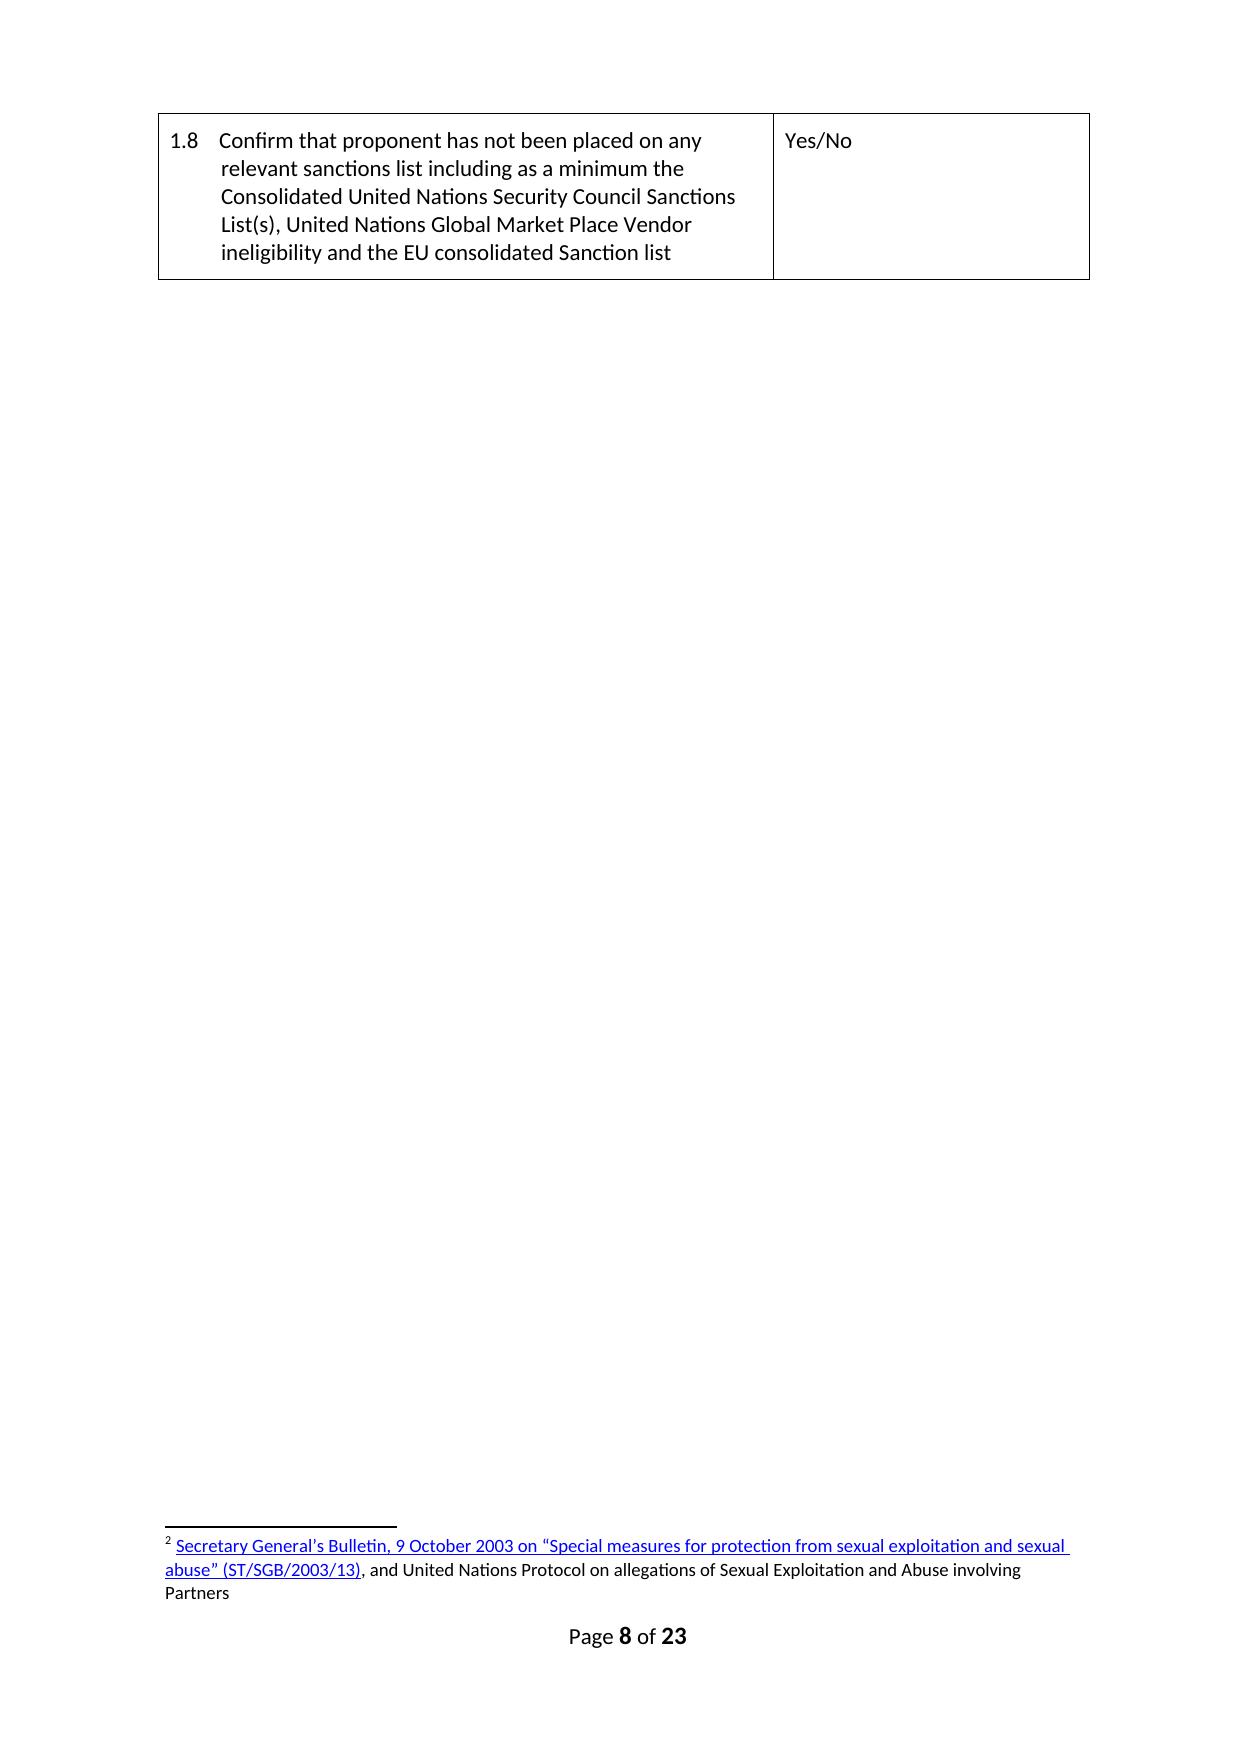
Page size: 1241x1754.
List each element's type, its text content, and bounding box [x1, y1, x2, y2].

table_cell 1.8 Confirm that proponent has not been placed on any relevant sanctions list including as a minimum the Consolidated United Nations Security Council Sanctions List(s), United Nations Global Market Place Vendor ineligibility and the EU consolidated Sanction list [159, 114, 773, 279]
table_cell Yes/No [774, 114, 1089, 279]
